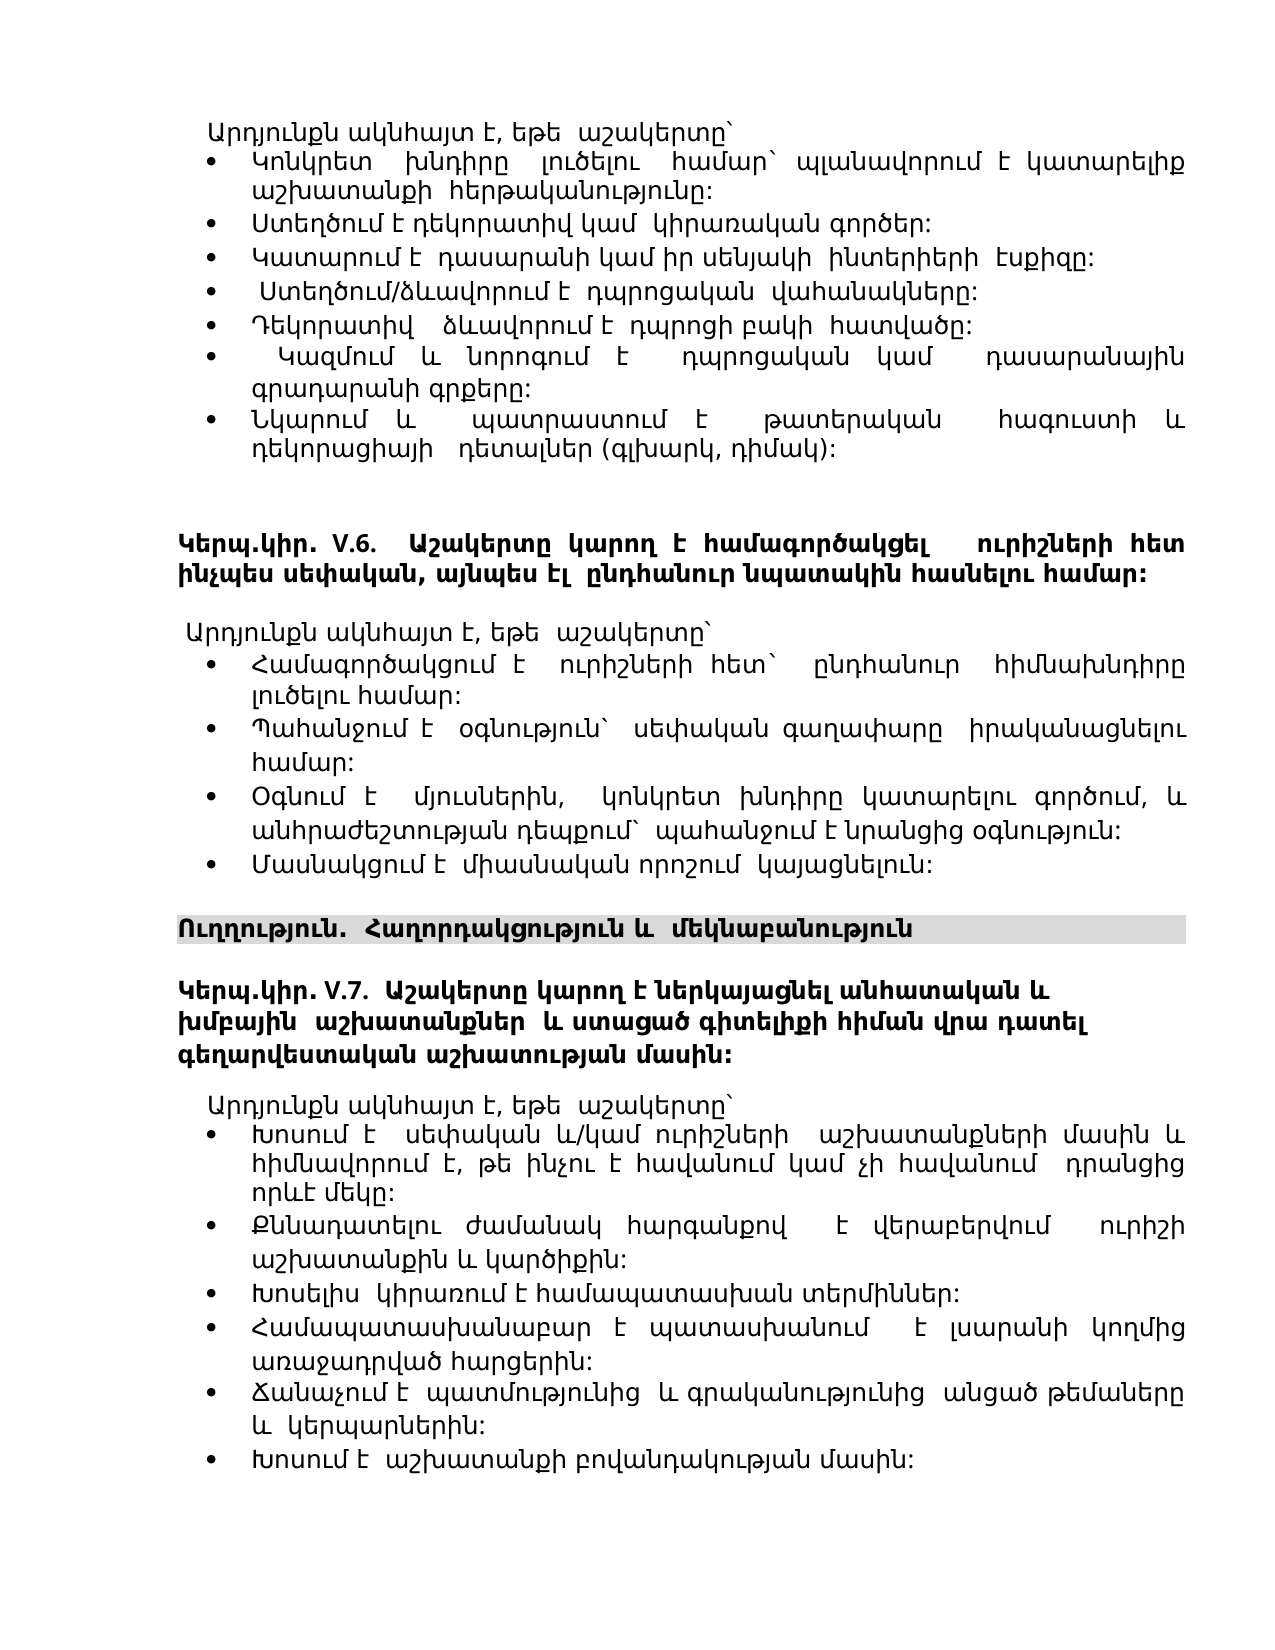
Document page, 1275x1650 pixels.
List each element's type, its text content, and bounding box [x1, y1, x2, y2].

list Ստեղծում է դեկորատիվ կամ կիրառական գործեր: [207, 206, 1186, 240]
text Ուղղություն. Հաղորդակցություն և մեկնաբանություն [177, 915, 1186, 944]
list Պահանջում է օգնություն` սեփական գաղափարը իրականացնելու համար: [207, 710, 1186, 778]
text Արդյունքն ակնհայտ է, եթե աշակերտը՝ [177, 118, 1186, 147]
list Խոսում է աշխատանքի բովանդակության մասին: [207, 1441, 1186, 1475]
list Օգնում է մյուսներին, կոնկրետ խնդիրը կատարելու գործում, և անհրաժեշտության դեպքում` պահանջում է նրանցից օգնություն: [207, 778, 1186, 847]
list Նկարում և պատրաստում է թատերական հագուստի և դեկորացիայի դետալներ (գլխարկ, դիմակ): [207, 405, 1186, 463]
list Կոնկրետ խնդիրը լուծելու համար` պլանավորում է կատարելիք աշխատանքի հերթականությունը: [207, 147, 1186, 206]
list Ստեղծում/ձևավորում է դպրոցական վահանակները: [207, 274, 1186, 308]
text Արդյունքն ակնհայտ է, եթե աշակերտը՝ [177, 1091, 1186, 1120]
list Կազմում և նորոգում է դպրոցական կամ դասարանային գրադարանի գրքերը: [207, 342, 1186, 405]
list Խոսում է սեփական և/կամ ուրիշների աշխատանքների մասին և հիմնավորում է, թե ինչու է հավանում կամ չի հավանում դրանցից որևէ մեկը: [207, 1120, 1186, 1208]
list Համապատասխանաբար է պատասխանում է լսարանի կողմից առաջադրված հարցերին: [207, 1310, 1186, 1378]
list Քննադատելու ժամանակ հարգանքով է վերաբերվում ուրիշի աշխատանքին և կարծիքին: [207, 1208, 1186, 1276]
list Ճանաչում է պատմությունից և գրականությունից անցած թեմաները և կերպարներին: [207, 1378, 1186, 1441]
text Կերպ.կիր. V.6. Աշակերտը կարող է համագործակցել ուրիշների հետ ինչպես սեփական, այնպես էլ ընդհանուր նպատակին հասնելու համար: [177, 526, 1186, 589]
text Կերպ.կիր. V.7. Աշակերտը կարող է ներկայացնել անհատական և խմբային աշխատանքներ և ստացած գիտելիքի հիման վրա դատել գեղարվեստական աշխատության մասին: [177, 973, 1186, 1070]
list Կատարում է դասարանի կամ իր սենյակի ինտերիերի էսքիզը: [207, 240, 1186, 274]
list Խոսելիս կիրառում է համապատասխան տերմիններ: [207, 1276, 1186, 1310]
list Մասնակցում է միասնական որոշում կայացնելուն: [207, 847, 1186, 881]
text Արդյունքն ակնհայտ է, եթե աշակերտը՝ [177, 618, 1186, 647]
list Դեկորատիվ ձևավորում է դպրոցի բակի հատվածը: [207, 308, 1186, 342]
list Համագործակցում է ուրիշների հետ` ընդհանուր հիմնախնդիրը լուծելու համար: [207, 647, 1186, 710]
